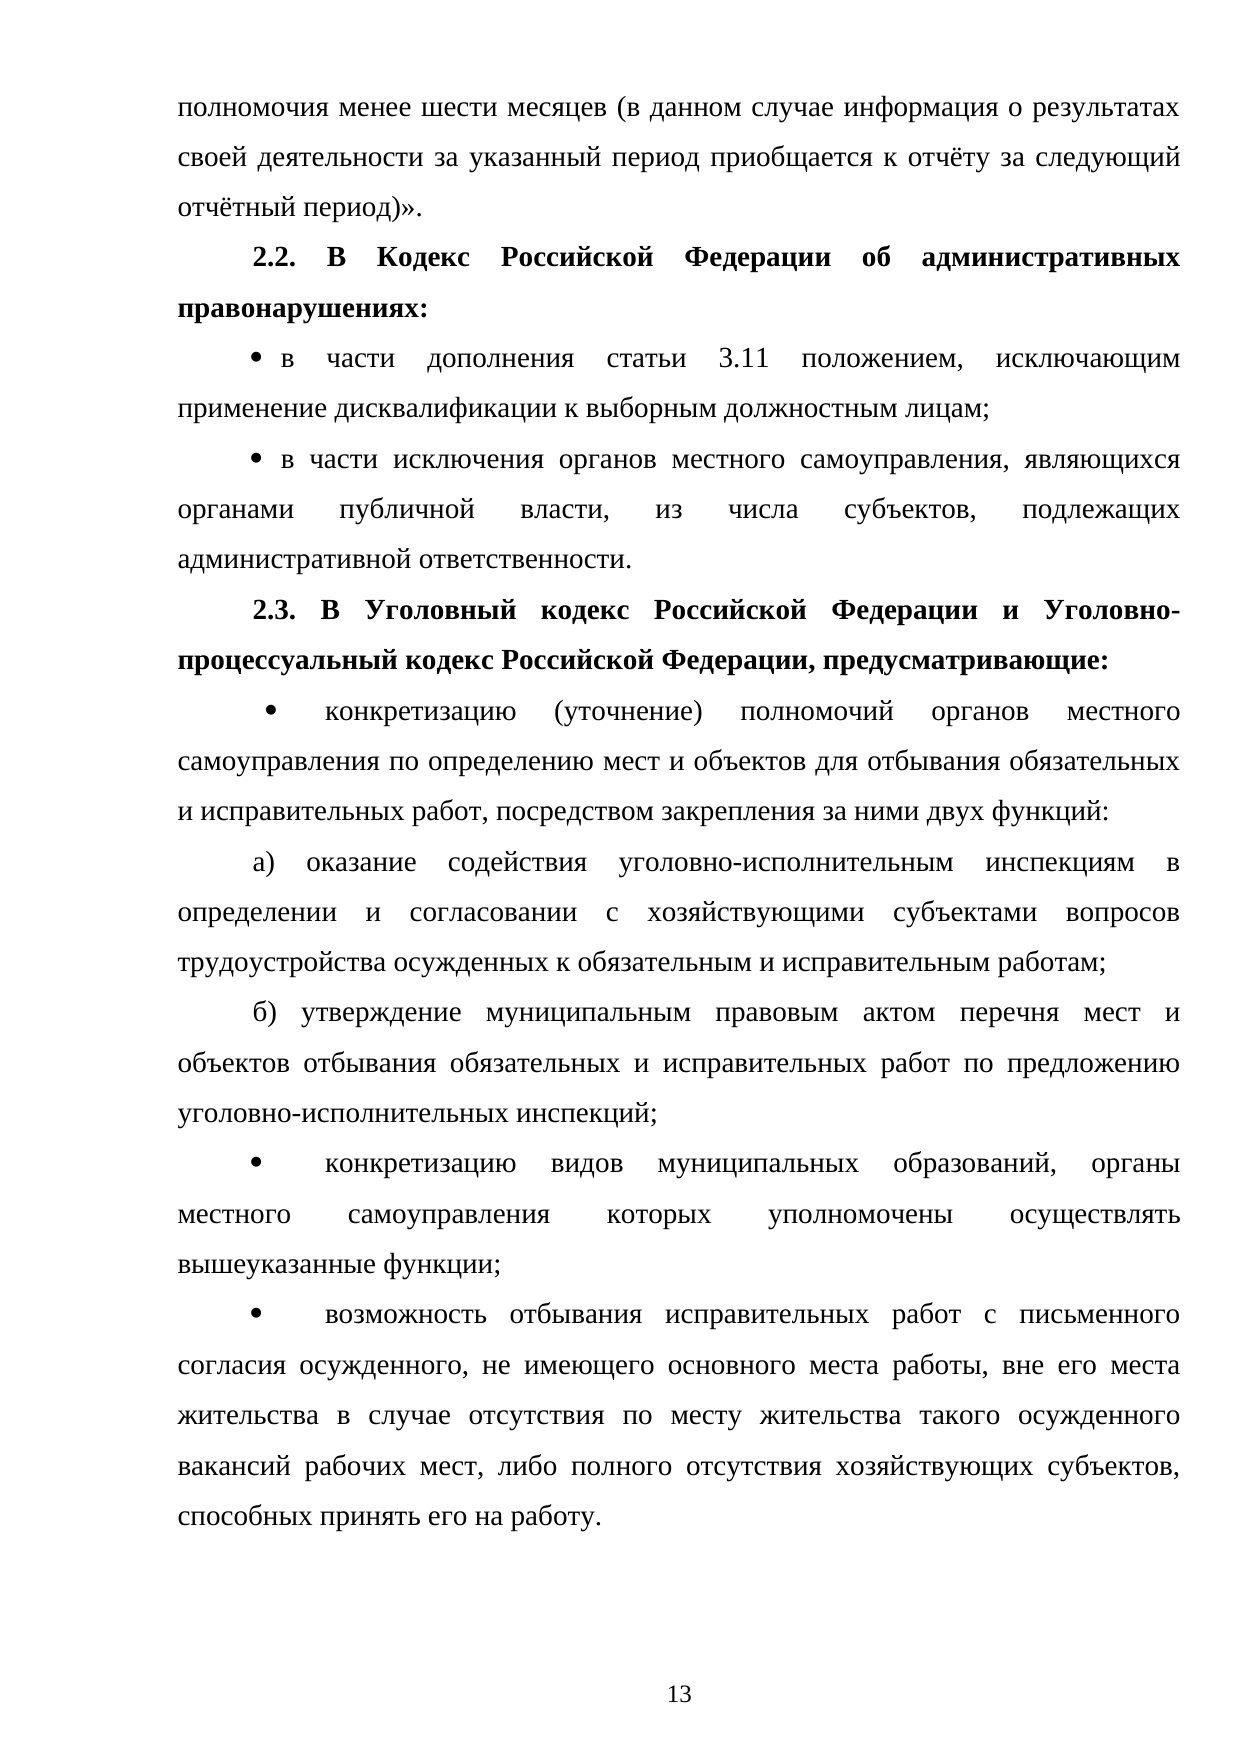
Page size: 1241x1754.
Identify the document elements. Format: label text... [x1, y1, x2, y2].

list в части дополнения статьи 3.11 положением, исключающим применение дисквалификации к выборным должностным лицам; [177, 340, 1181, 424]
list в части исключения органов местного самоуправления, являющихся органами публичной власти, из числа субъектов, подлежащих административной ответственности. [177, 441, 1181, 575]
text б) утверждение муниципальным правовым актом перечня мест и объектов отбывания обязательных и исправительных работ по предложению уголовно-исполнительных инспекций; [177, 994, 1181, 1129]
text 2.2. В Кодекс Российской Федерации об административных правонарушениях: [177, 239, 1181, 323]
text а) оказание содействия уголовно-исполнительным инспекциям в определении и согласовании с хозяйствующими субъектами вопросов трудоустройства осужденных к обязательным и исправительным работам; [177, 844, 1181, 978]
text 2.3. В Уголовный кодекс Российской Федерации и Уголовно-процессуальный кодекс Российской Федерации, предусматривающие: [177, 592, 1181, 676]
list конкретизацию видов муниципальных образований, органы местного самоуправления которых уполномочены осуществлять вышеуказанные функции; [177, 1146, 1181, 1280]
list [177, 89, 1181, 223]
list возможность отбывания исправительных работ с письменного согласия осужденного, не имеющего основного места работы, вне его места жительства в случае отсутствия по месту жительства такого осужденного вакансий рабочих мест, либо полного отсутствия хозяйствующих субъектов, способных принять его на работу. [177, 1297, 1181, 1531]
list конкретизацию (уточнение) полномочий органов местного самоуправления по определению мест и объектов для отбывания обязательных и исправительных работ, посредством закрепления за ними двух функций: [177, 693, 1181, 827]
